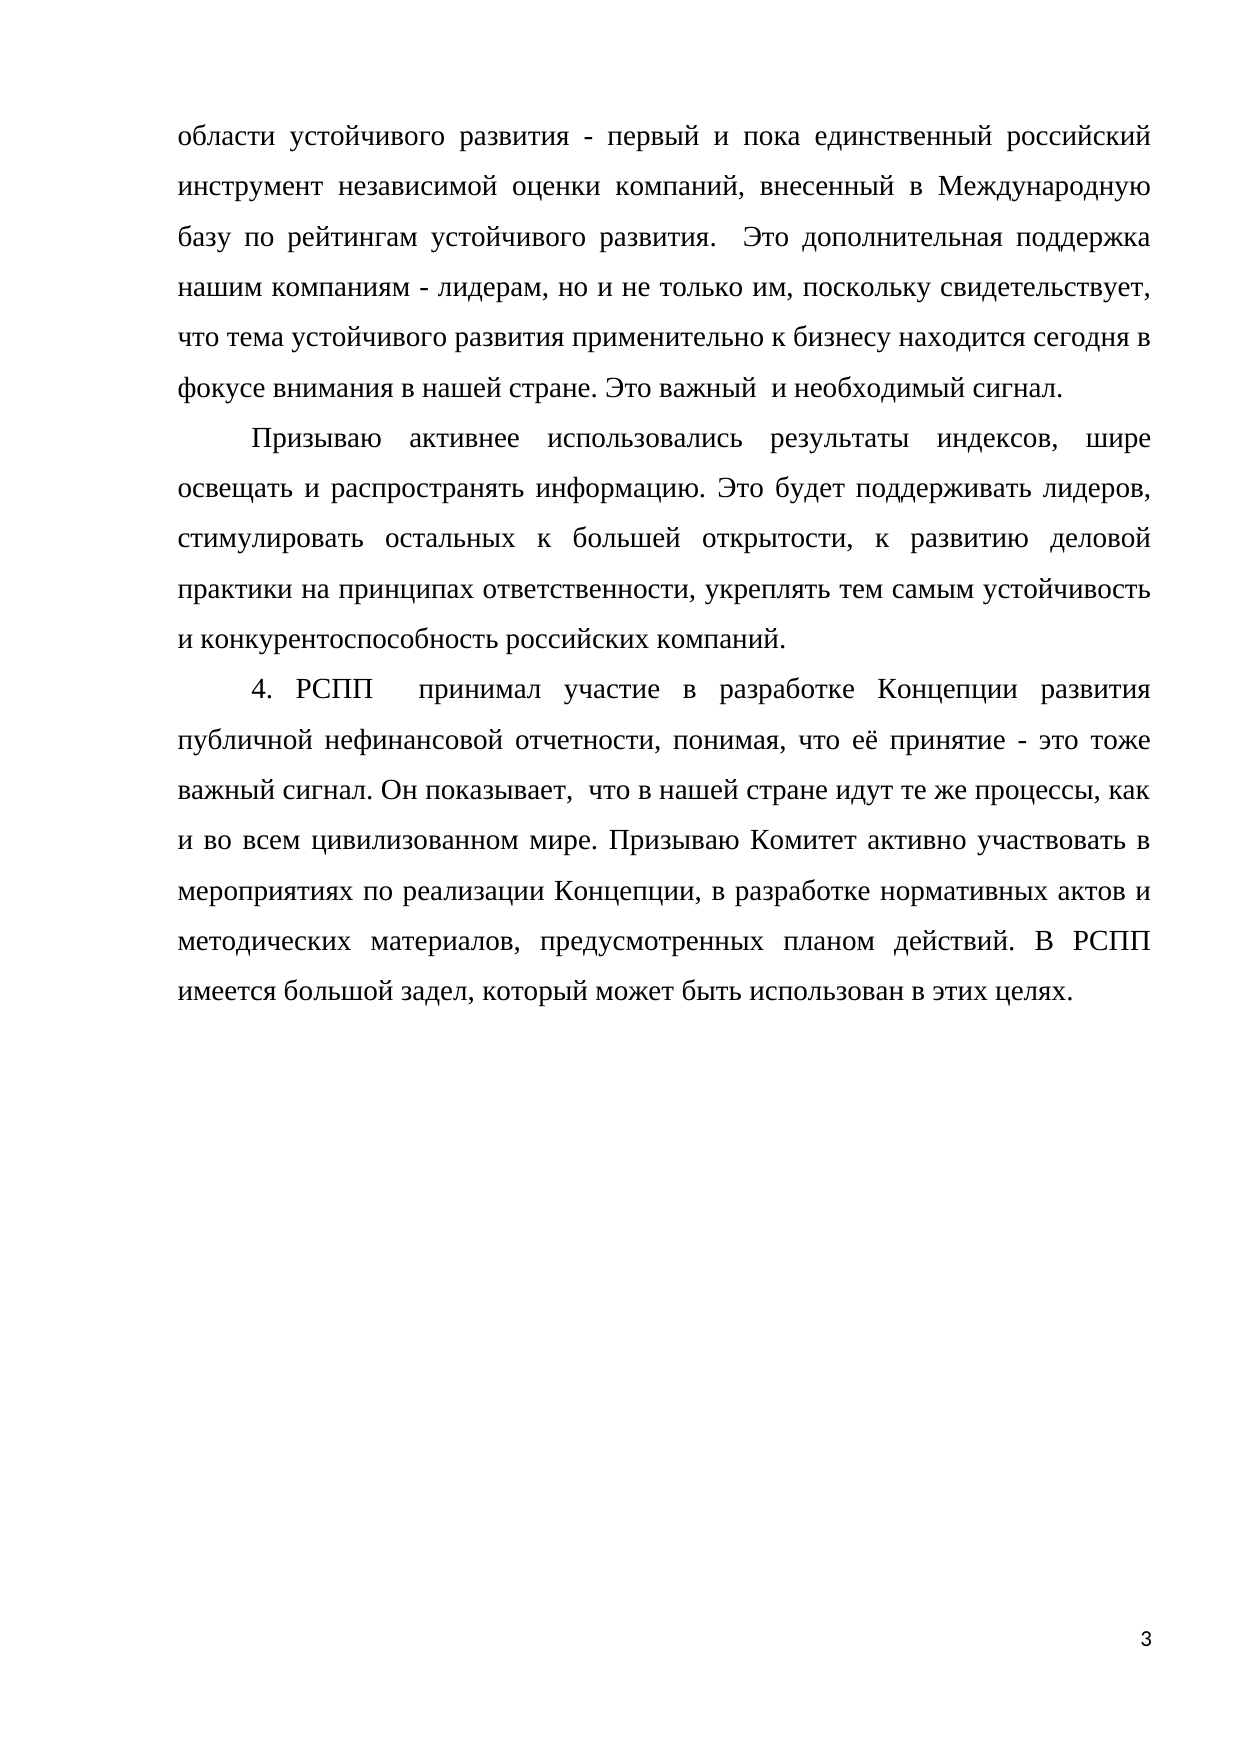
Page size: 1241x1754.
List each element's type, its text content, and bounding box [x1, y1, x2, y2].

text Призываю активнее использовались результаты индексов, шире освещать и распространять информацию. Это будет поддерживать лидеров, стимулировать остальных к большей открытости, к развитию деловой практики на принципах ответственности, укреплять тем самым устойчивость и конкурентоспособность российских компаний. [177, 420, 1152, 655]
text 4. РСПП принимал участие в разработке Концепции развития публичной нефинансовой отчетности, понимая, что её принятие - это тоже важный сигнал. Он показывает, что в нашей стране идут те же процессы, как и во всем цивилизованном мире. Призываю Комитет активно участвовать в мероприятиях по реализации Концепции, в разработке нормативных актов и методических материалов, предусмотренных планом действий. В РСПП имеется большой задел, который может быть использован в этих целях. [177, 672, 1152, 1007]
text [177, 118, 1152, 403]
